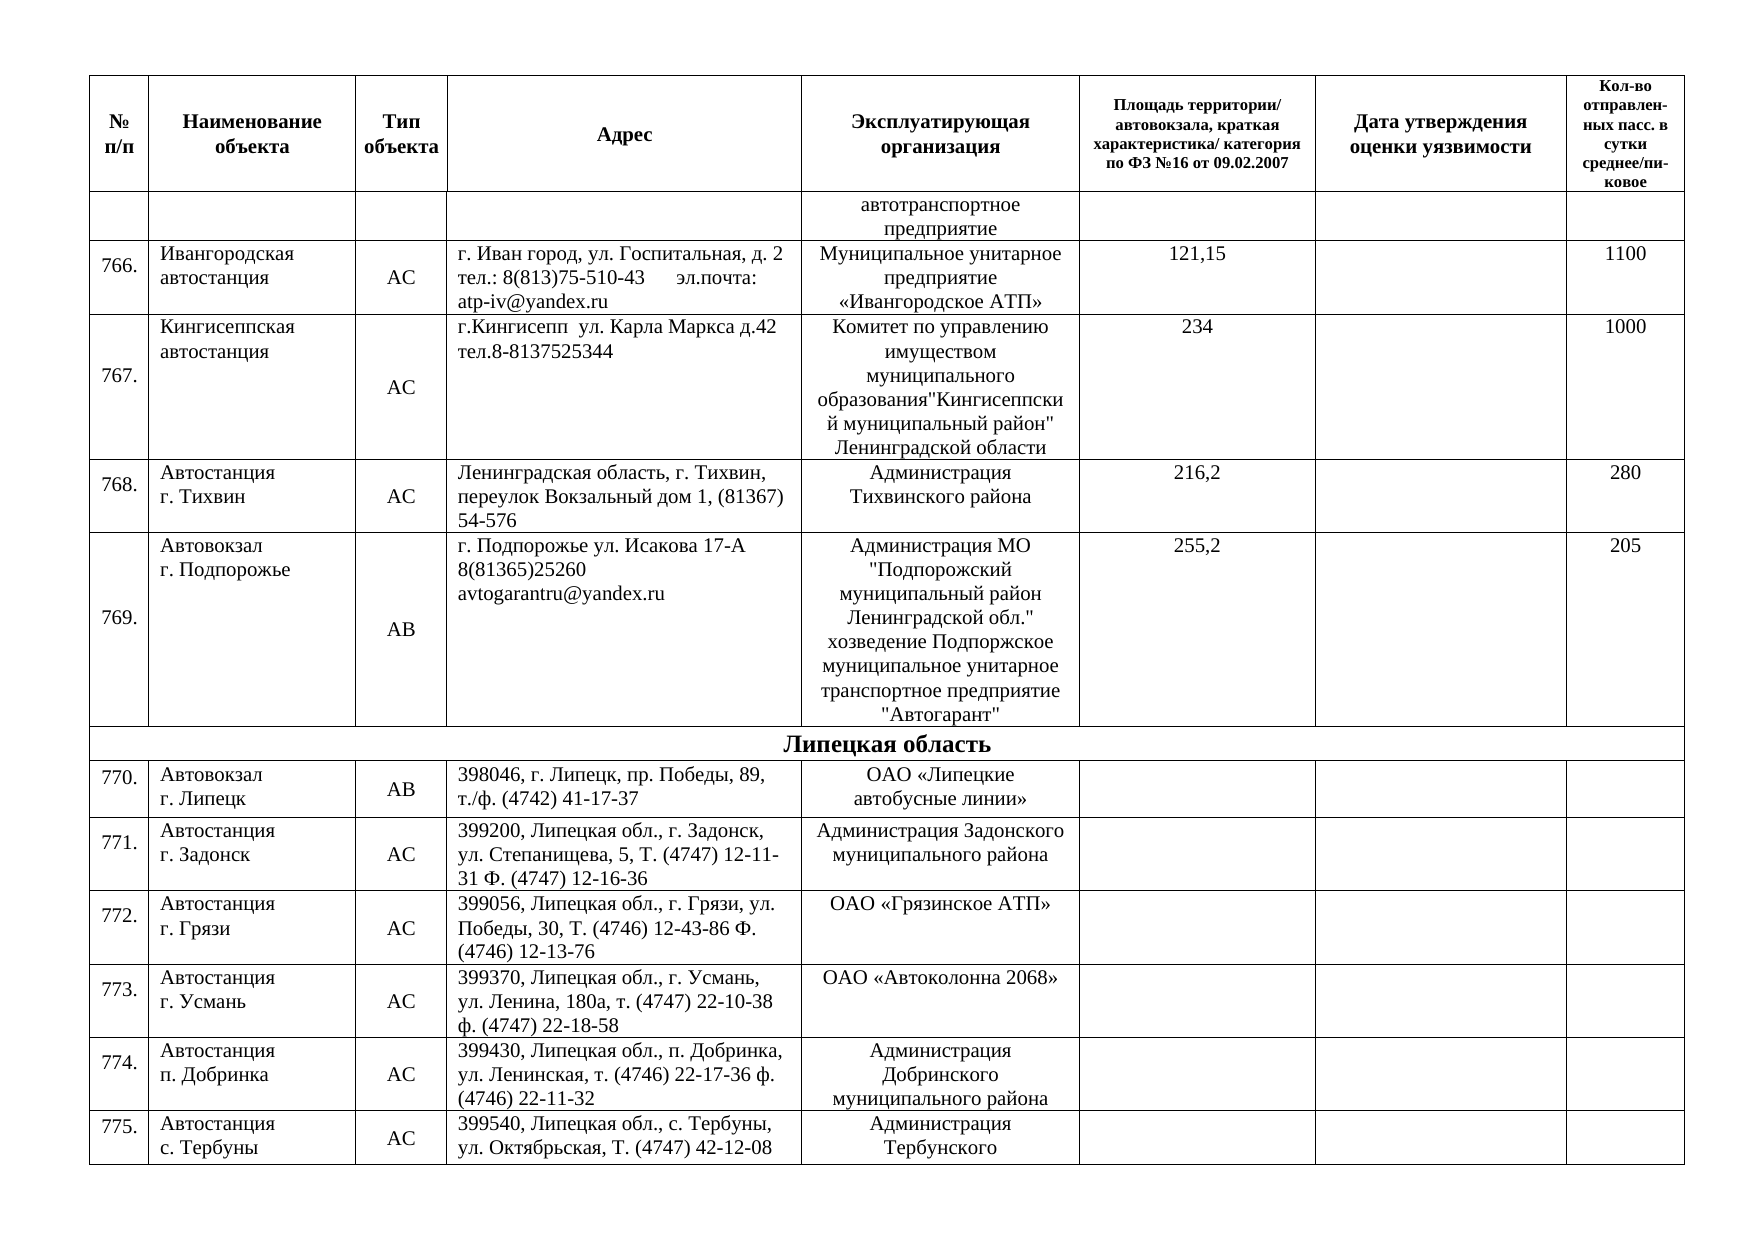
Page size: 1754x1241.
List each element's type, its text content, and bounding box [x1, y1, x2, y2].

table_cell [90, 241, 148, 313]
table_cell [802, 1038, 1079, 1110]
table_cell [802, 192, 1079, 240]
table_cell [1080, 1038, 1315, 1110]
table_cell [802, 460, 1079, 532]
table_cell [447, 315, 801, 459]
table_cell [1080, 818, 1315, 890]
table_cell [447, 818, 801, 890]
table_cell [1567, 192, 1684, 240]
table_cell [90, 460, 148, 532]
table_header Наименование объекта [149, 76, 355, 191]
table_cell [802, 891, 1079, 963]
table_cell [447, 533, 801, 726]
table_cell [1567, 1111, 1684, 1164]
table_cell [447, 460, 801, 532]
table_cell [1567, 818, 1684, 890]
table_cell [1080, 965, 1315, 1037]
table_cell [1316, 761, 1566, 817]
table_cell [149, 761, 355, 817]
table_header Площадь территории/ автовокзала, краткая характеристика/ категория по ФЗ №16 от 09.02.2007 [1080, 76, 1315, 191]
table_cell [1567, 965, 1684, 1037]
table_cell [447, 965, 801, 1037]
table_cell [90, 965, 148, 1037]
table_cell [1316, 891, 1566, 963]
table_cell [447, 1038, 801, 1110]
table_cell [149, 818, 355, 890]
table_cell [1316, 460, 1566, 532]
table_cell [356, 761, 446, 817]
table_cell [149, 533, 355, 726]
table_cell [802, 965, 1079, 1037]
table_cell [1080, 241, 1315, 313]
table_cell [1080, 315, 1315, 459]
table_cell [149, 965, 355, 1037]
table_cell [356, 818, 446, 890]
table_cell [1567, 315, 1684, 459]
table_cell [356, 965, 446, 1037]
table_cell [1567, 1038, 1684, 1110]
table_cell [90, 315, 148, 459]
table_header Тип объекта [356, 76, 447, 191]
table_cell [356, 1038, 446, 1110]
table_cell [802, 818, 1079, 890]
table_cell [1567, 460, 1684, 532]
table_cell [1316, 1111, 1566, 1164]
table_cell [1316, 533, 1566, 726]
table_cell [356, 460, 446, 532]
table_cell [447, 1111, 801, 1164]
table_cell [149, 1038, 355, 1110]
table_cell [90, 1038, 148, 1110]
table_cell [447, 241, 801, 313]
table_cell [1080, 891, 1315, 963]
table_header Адрес [448, 76, 801, 191]
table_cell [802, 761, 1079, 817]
table_header Дата утверждения оценки уязвимости [1316, 76, 1566, 191]
table_header № п/п [90, 76, 148, 191]
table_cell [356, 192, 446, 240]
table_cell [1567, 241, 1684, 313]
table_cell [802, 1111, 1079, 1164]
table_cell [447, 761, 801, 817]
table_header Эксплуатирующая организация [802, 76, 1079, 191]
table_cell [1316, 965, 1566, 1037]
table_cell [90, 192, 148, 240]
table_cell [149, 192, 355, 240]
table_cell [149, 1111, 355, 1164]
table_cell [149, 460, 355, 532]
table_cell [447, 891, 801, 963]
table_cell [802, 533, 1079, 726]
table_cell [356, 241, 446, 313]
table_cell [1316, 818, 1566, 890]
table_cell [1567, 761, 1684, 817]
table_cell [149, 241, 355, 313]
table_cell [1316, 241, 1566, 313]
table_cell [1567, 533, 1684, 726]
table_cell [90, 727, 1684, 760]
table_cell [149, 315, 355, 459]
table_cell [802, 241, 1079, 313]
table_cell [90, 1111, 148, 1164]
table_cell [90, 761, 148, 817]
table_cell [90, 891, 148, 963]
table_header Кол-во отправлен-ных пасс. в сутки среднее/пи-ковое [1567, 76, 1684, 191]
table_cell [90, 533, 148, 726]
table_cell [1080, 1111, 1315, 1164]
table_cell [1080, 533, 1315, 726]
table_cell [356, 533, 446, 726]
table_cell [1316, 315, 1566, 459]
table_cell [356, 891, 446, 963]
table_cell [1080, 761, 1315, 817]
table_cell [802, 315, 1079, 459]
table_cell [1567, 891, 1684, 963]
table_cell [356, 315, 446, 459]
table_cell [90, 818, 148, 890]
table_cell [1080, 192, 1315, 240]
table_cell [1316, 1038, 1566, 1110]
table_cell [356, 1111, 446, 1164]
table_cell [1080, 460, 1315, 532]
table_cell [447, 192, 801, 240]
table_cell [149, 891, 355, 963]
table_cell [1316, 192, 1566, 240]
